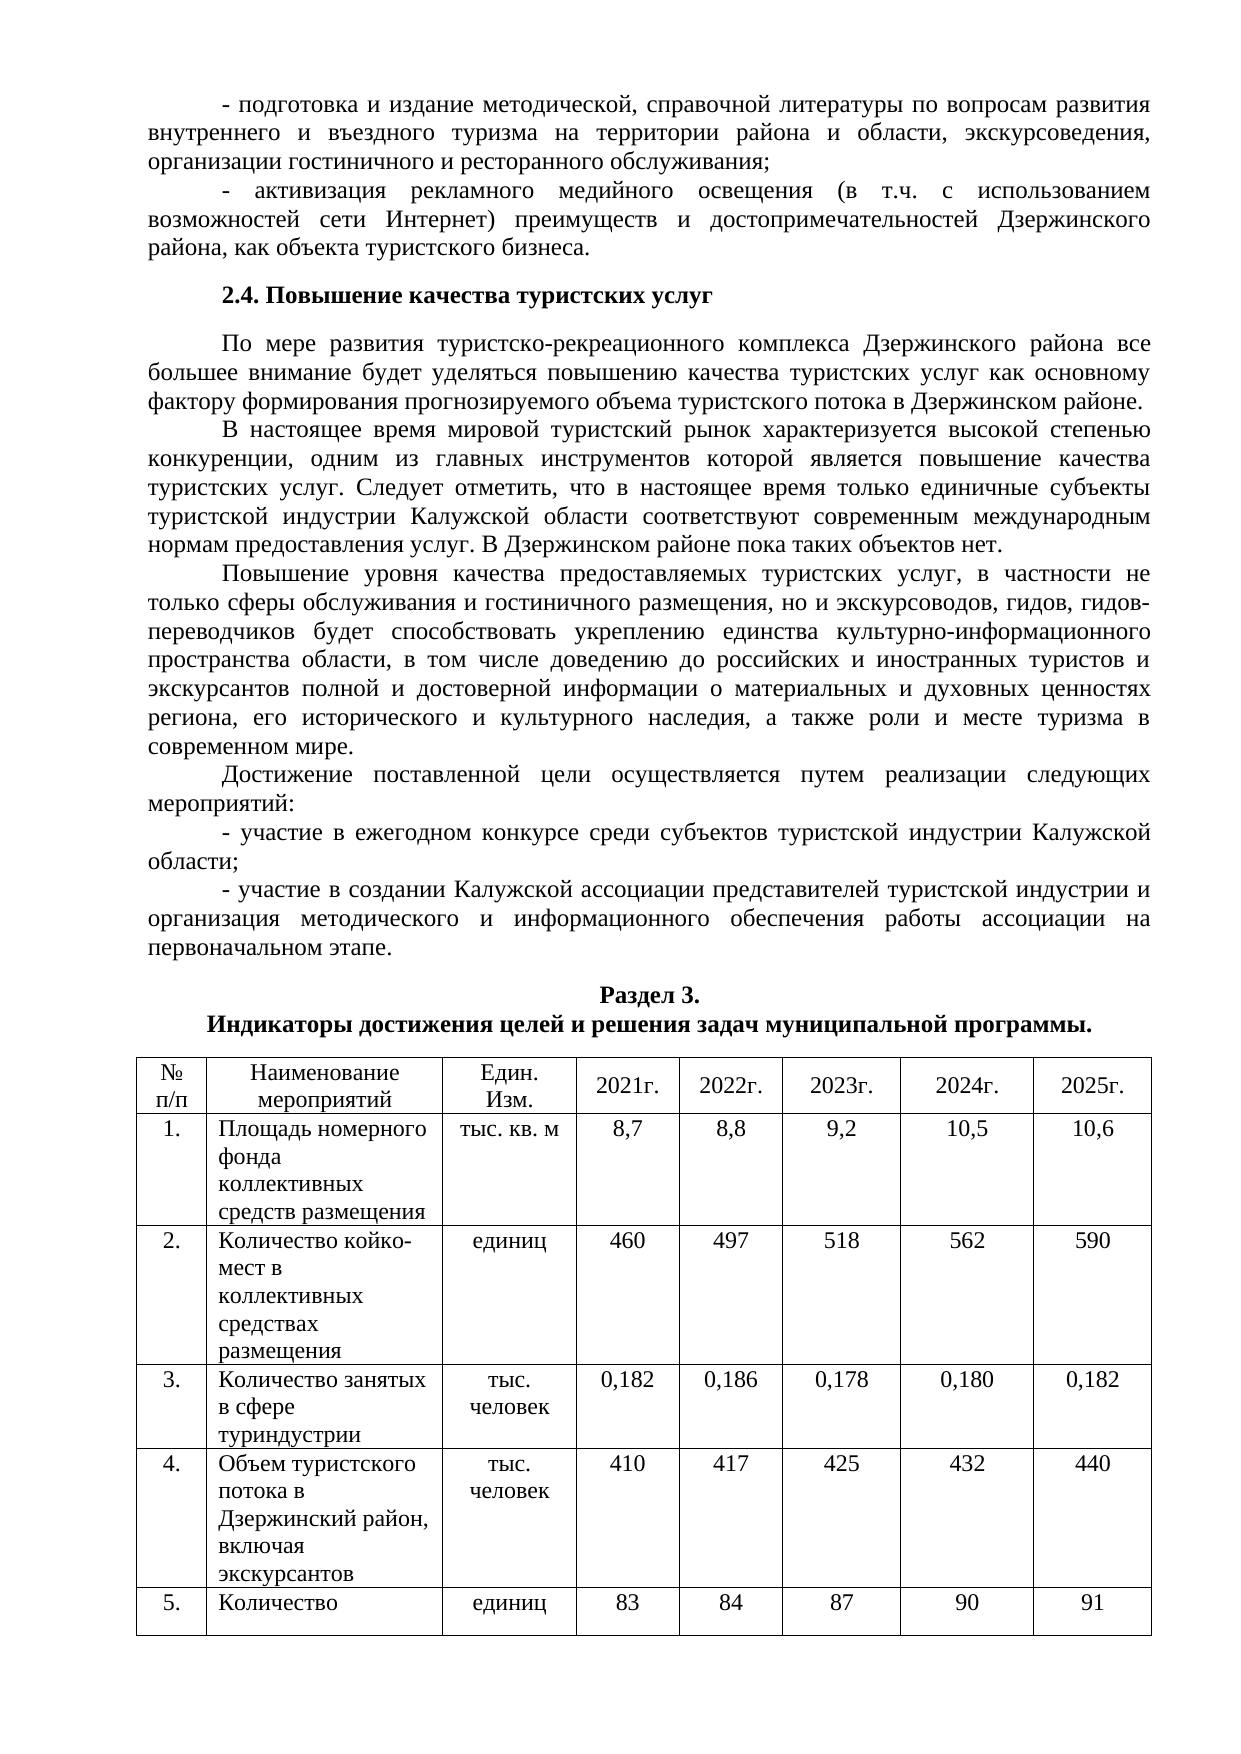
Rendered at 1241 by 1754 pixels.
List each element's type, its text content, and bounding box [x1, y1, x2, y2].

table_cell 8,7 [577, 1114, 679, 1225]
table_cell 1. [137, 1114, 206, 1225]
table_cell 3. [137, 1365, 206, 1448]
text - участие в ежегодном конкурсе среди субъектов туристской индустрии Калужской области; [148, 817, 1152, 874]
table_cell 90 [901, 1588, 1033, 1635]
table_cell 0,178 [783, 1365, 900, 1448]
table_cell 0,182 [1034, 1365, 1151, 1448]
table_cell 497 [680, 1226, 782, 1364]
table_cell 4. [137, 1449, 206, 1587]
table_cell 440 [1034, 1449, 1151, 1587]
text 2.4. Повышение качества туристских услуг [148, 280, 1152, 309]
table_header 2021г. [577, 1058, 679, 1113]
table_cell 5. [137, 1588, 206, 1635]
table_cell 0,182 [577, 1365, 679, 1448]
table_cell 518 [783, 1226, 900, 1364]
table_header Наименование мероприятий [207, 1058, 442, 1113]
text - активизация рекламного медийного освещения (в т.ч. с использованием возможностей сети Интернет) преимуществ и достопримечательностей Дзержинского района, как объекта туристского бизнеса. [148, 175, 1152, 261]
table_cell 590 [1034, 1226, 1151, 1364]
text - подготовка и издание методической, справочной литературы по вопросам развития внутреннего и въездного туризма на территории района и области, экскурсоведения, организации гостиничного и ресторанного обслуживания; [148, 89, 1152, 175]
table_cell единиц [443, 1226, 576, 1364]
table_cell тыс. кв. м [443, 1114, 576, 1225]
text В настоящее время мировой туристский рынок характеризуется высокой степенью конкуренции, одним из главных инструментов которой является повышение качества туристских услуг. Следует отметить, что в настоящее время только единичные субъекты туристской индустрии Калужской области соответствуют современным международным нормам предоставления услуг. В Дзержинском районе пока таких объектов нет. [148, 414, 1152, 558]
table_header 2023г. [783, 1058, 900, 1113]
table_cell 460 [577, 1226, 679, 1364]
table_cell Количество койко-мест в коллективных средствах размещения [207, 1226, 442, 1364]
table_cell 410 [577, 1449, 679, 1587]
text - участие в создании Калужской ассоциации представителей туристской индустрии и организация методического и информационного обеспечения работы ассоциации на первоначальном этапе. [148, 874, 1152, 961]
table_cell 83 [577, 1588, 679, 1635]
table_cell 432 [901, 1449, 1033, 1587]
table_cell 425 [783, 1449, 900, 1587]
table_header 2024г. [901, 1058, 1033, 1113]
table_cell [207, 1588, 442, 1635]
table_cell 0,186 [680, 1365, 782, 1448]
text Раздел 3. [148, 980, 1152, 1009]
text По мере развития туристско-рекреационного комплекса Дзержинского района все большее внимание будет уделяться повышению качества туристских услуг как основному фактору формирования прогнозируемого объема туристского потока в Дзержинском районе. [148, 328, 1152, 414]
text Достижение поставленной цели осуществляется путем реализации следующих мероприятий: [148, 759, 1152, 817]
table_cell 91 [1034, 1588, 1151, 1635]
table_cell 84 [680, 1588, 782, 1635]
table_cell 9,2 [783, 1114, 900, 1225]
table_cell 417 [680, 1449, 782, 1587]
table_cell 8,8 [680, 1114, 782, 1225]
table_header № п/п [137, 1058, 206, 1113]
table_cell 0,180 [901, 1365, 1033, 1448]
table_cell тыс. человек [443, 1449, 576, 1587]
table_cell 10,5 [901, 1114, 1033, 1225]
table_cell Площадь номерного фонда коллективных средств размещения [207, 1114, 442, 1225]
table_cell тыс. человек [443, 1365, 576, 1448]
text Индикаторы достижения целей и решения задач муниципальной программы. [148, 1009, 1152, 1037]
table_cell Количество занятых в сфере туриндустрии [207, 1365, 442, 1448]
table_cell единиц [443, 1588, 576, 1635]
table_cell Объем туристского потока в Дзержинский район, включая экскурсантов [207, 1449, 442, 1587]
table_cell 87 [783, 1588, 900, 1635]
table_cell 2. [137, 1226, 206, 1364]
table_cell 562 [901, 1226, 1033, 1364]
table_header Един. Изм. [443, 1058, 576, 1113]
table_header 2025г. [1034, 1058, 1151, 1113]
table_header 2022г. [680, 1058, 782, 1113]
table_cell 10,6 [1034, 1114, 1151, 1225]
text Повышение уровня качества предоставляемых туристских услуг, в частности не только сферы обслуживания и гостиничного размещения, но и экскурсоводов, гидов, гидов-переводчиков будет способствовать укреплению единства культурно-информационного пространства области, в том числе доведению до российских и иностранных туристов и экскурсантов полной и достоверной информации о материальных и духовных ценностях региона, его исторического и культурного наследия, а также роли и месте туризма в современном мире. [148, 558, 1152, 759]
